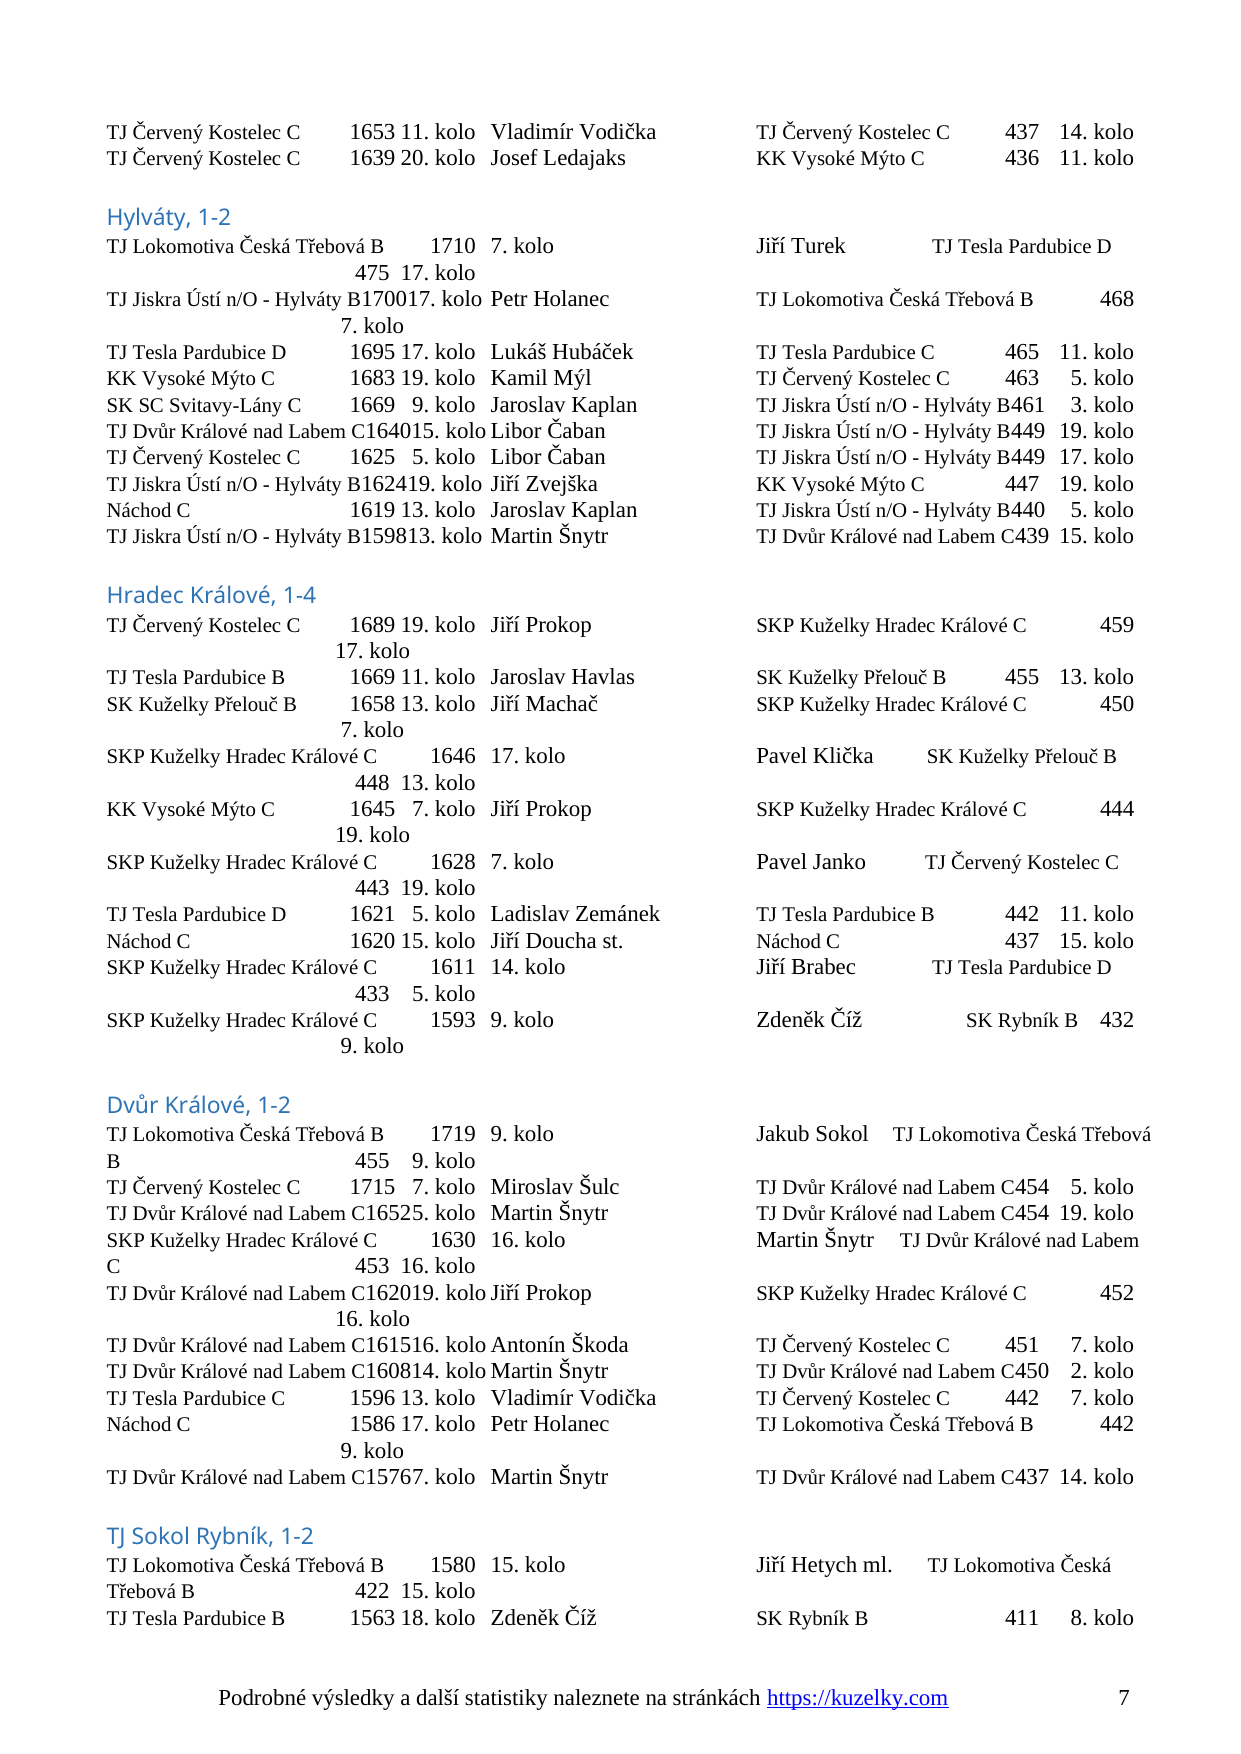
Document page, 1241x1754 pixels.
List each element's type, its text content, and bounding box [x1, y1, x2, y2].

text TJ Červený Kostelec C 1689 19. kolo Jiří Prokop SKP Kuželky Hradec Králové C 459 17. kolo [106, 611, 1134, 663]
text TJ Lokomotiva Česká Třebová B 1719 9. kolo Jakub Sokol TJ Lokomotiva Česká Třebová B 455 9. kolo [106, 1120, 1134, 1173]
text TJ Tesla Pardubice C 1596 13. kolo Vladimír Vodička TJ Červený Kostelec C 442 7. kolo [106, 1384, 1134, 1410]
text SKP Kuželky Hradec Králové C 1628 7. kolo Pavel Janko TJ Červený Kostelec C 443 19. kolo [106, 848, 1134, 901]
text TJ Jiskra Ústí n/O - Hylváty B 1700 17. kolo Petr Holanec TJ Lokomotiva Česká Třebová B 468 7. kolo [106, 285, 1134, 338]
text TJ Červený Kostelec C 1639 20. kolo Josef Ledajaks KK Vysoké Mýto C 436 11. kolo [106, 144, 1134, 171]
text TJ Lokomotiva Česká Třebová B 1710 7. kolo Jiří Turek TJ Tesla Pardubice D 475 17. kolo [106, 233, 1134, 285]
text Náchod C 1620 15. kolo Jiří Doucha st. Náchod C 437 15. kolo [106, 927, 1134, 953]
text TJ Jiskra Ústí n/O - Hylváty B 1598 13. kolo Martin Šnytr TJ Dvůr Králové nad Labem C 439 15. kolo [106, 522, 1134, 549]
text TJ Dvůr Králové nad Labem C 1608 14. kolo Martin Šnytr TJ Dvůr Králové nad Labem C 450 2. kolo [106, 1358, 1134, 1384]
text TJ Červený Kostelec C 1715 7. kolo Miroslav Šulc TJ Dvůr Králové nad Labem C 454 5. kolo [106, 1173, 1134, 1199]
text TJ Dvůr Králové nad Labem C 1615 16. kolo Antonín Škoda TJ Červený Kostelec C 451 7. kolo [106, 1331, 1134, 1358]
text TJ Tesla Pardubice D 1621 5. kolo Ladislav Zemánek TJ Tesla Pardubice B 442 11. kolo [106, 901, 1134, 927]
text SKP Kuželky Hradec Králové C 1611 14. kolo Jiří Brabec TJ Tesla Pardubice D 433 5. kolo [106, 953, 1134, 1006]
text SK SC Svitavy-Lány C 1669 9. kolo Jaroslav Kaplan TJ Jiskra Ústí n/O - Hylváty B 461 3. kolo [106, 391, 1134, 417]
text Náchod C 1619 13. kolo Jaroslav Kaplan TJ Jiskra Ústí n/O - Hylváty B 440 5. kolo [106, 496, 1134, 522]
text TJ Tesla Pardubice B 1563 18. kolo Zdeněk Číž SK Rybník B 411 8. kolo [106, 1604, 1134, 1630]
text TJ Dvůr Králové nad Labem C 1576 7. kolo Martin Šnytr TJ Dvůr Králové nad Labem C 437 14. kolo [106, 1463, 1134, 1489]
subtitle TJ Sokol Rybník, 1-2 [106, 1520, 1134, 1551]
text TJ Dvůr Králové nad Labem C 1652 5. kolo Martin Šnytr TJ Dvůr Králové nad Labem C 454 19. kolo [106, 1199, 1134, 1226]
text TJ Dvůr Králové nad Labem C 1640 15. kolo Libor Čaban TJ Jiskra Ústí n/O - Hylváty B 449 19. kolo [106, 417, 1134, 443]
text TJ Jiskra Ústí n/O - Hylváty B 1624 19. kolo Jiří Zvejška KK Vysoké Mýto C 447 19. kolo [106, 470, 1134, 496]
subtitle Hylváty, 1-2 [106, 201, 1134, 233]
text TJ Tesla Pardubice D 1695 17. kolo Lukáš Hubáček TJ Tesla Pardubice C 465 11. kolo [106, 338, 1134, 364]
subtitle Dvůr Králové, 1-2 [106, 1089, 1134, 1120]
text SK Kuželky Přelouč B 1658 13. kolo Jiří Machač SKP Kuželky Hradec Králové C 450 7. kolo [106, 690, 1134, 742]
text KK Vysoké Mýto C 1645 7. kolo Jiří Prokop SKP Kuželky Hradec Králové C 444 19. kolo [106, 795, 1134, 848]
text SKP Kuželky Hradec Králové C 1630 16. kolo Martin Šnytr TJ Dvůr Králové nad Labem C 453 16. kolo [106, 1226, 1134, 1278]
text KK Vysoké Mýto C 1683 19. kolo Kamil Mýl TJ Červený Kostelec C 463 5. kolo [106, 364, 1134, 391]
text Náchod C 1586 17. kolo Petr Holanec TJ Lokomotiva Česká Třebová B 442 9. kolo [106, 1410, 1134, 1463]
text TJ Tesla Pardubice B 1669 11. kolo Jaroslav Havlas SK Kuželky Přelouč B 455 13. kolo [106, 663, 1134, 690]
text TJ Dvůr Králové nad Labem C 1620 19. kolo Jiří Prokop SKP Kuželky Hradec Králové C 452 16. kolo [106, 1278, 1134, 1331]
text SKP Kuželky Hradec Králové C 1646 17. kolo Pavel Klička SK Kuželky Přelouč B 448 13. kolo [106, 742, 1134, 795]
text TJ Červený Kostelec C 1653 11. kolo Vladimír Vodička TJ Červený Kostelec C 437 14. kolo [106, 118, 1134, 144]
text TJ Lokomotiva Česká Třebová B 1580 15. kolo Jiří Hetych ml. TJ Lokomotiva Česká Třebová B 422 15. kolo [106, 1551, 1134, 1604]
text TJ Červený Kostelec C 1625 5. kolo Libor Čaban TJ Jiskra Ústí n/O - Hylváty B 449 17. kolo [106, 443, 1134, 470]
text SKP Kuželky Hradec Králové C 1593 9. kolo Zdeněk Číž SK Rybník B 432 9. kolo [106, 1006, 1134, 1059]
subtitle Hradec Králové, 1-4 [106, 579, 1134, 611]
